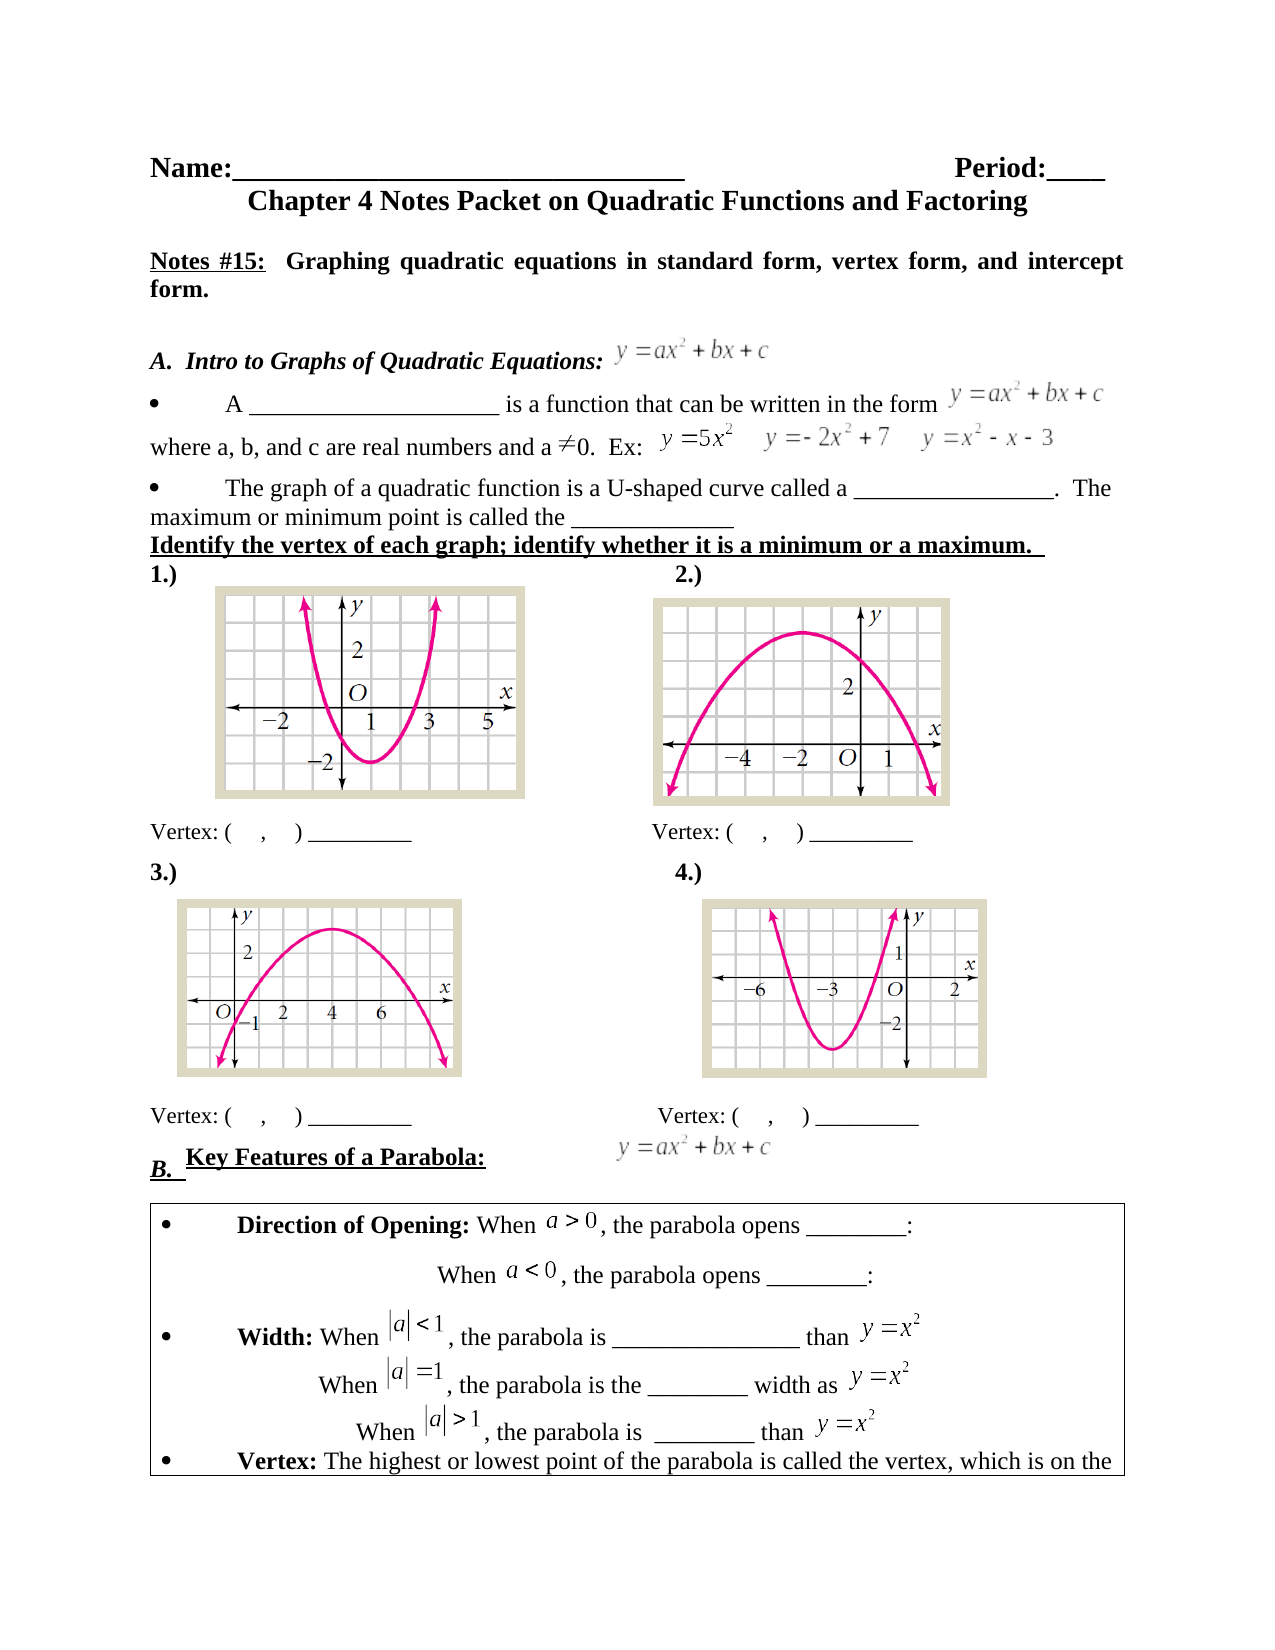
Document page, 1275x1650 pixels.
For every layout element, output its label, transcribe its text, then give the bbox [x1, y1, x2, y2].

list The graph of a quadratic function is a U-shaped curve called a ________________. The maximum or minimum point is called the _____________ [150, 473, 1125, 530]
text Vertex: ( , ) _________ Vertex: ( , ) _________ [150, 1102, 1125, 1128]
text A. Intro to Graphs of Quadratic Equations: [150, 332, 1125, 375]
text 3.) 4.) [150, 857, 1125, 886]
text Vertex: ( , ) _________ Vertex: ( , ) _________ [150, 818, 1125, 844]
text Notes #15: Graphing quadratic equations in standard form, vertex form, and intercept form. [150, 246, 1125, 303]
text Name:_______________________________ Period:____ [150, 150, 1125, 183]
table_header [151, 1204, 1124, 1475]
text Identify the vertex of each graph; identify whether it is a minimum or a maximum. [150, 530, 1125, 559]
list A ____________________ is a function that can be written in the form where a, b, and c are real numbers and a0. Ex: [150, 375, 1125, 473]
text 1.) 2.) [150, 559, 1125, 588]
text Chapter 4 Notes Packet on Quadratic Functions and Factoring [150, 183, 1125, 217]
text B. Key Features of a Parabola: [150, 1128, 1125, 1183]
